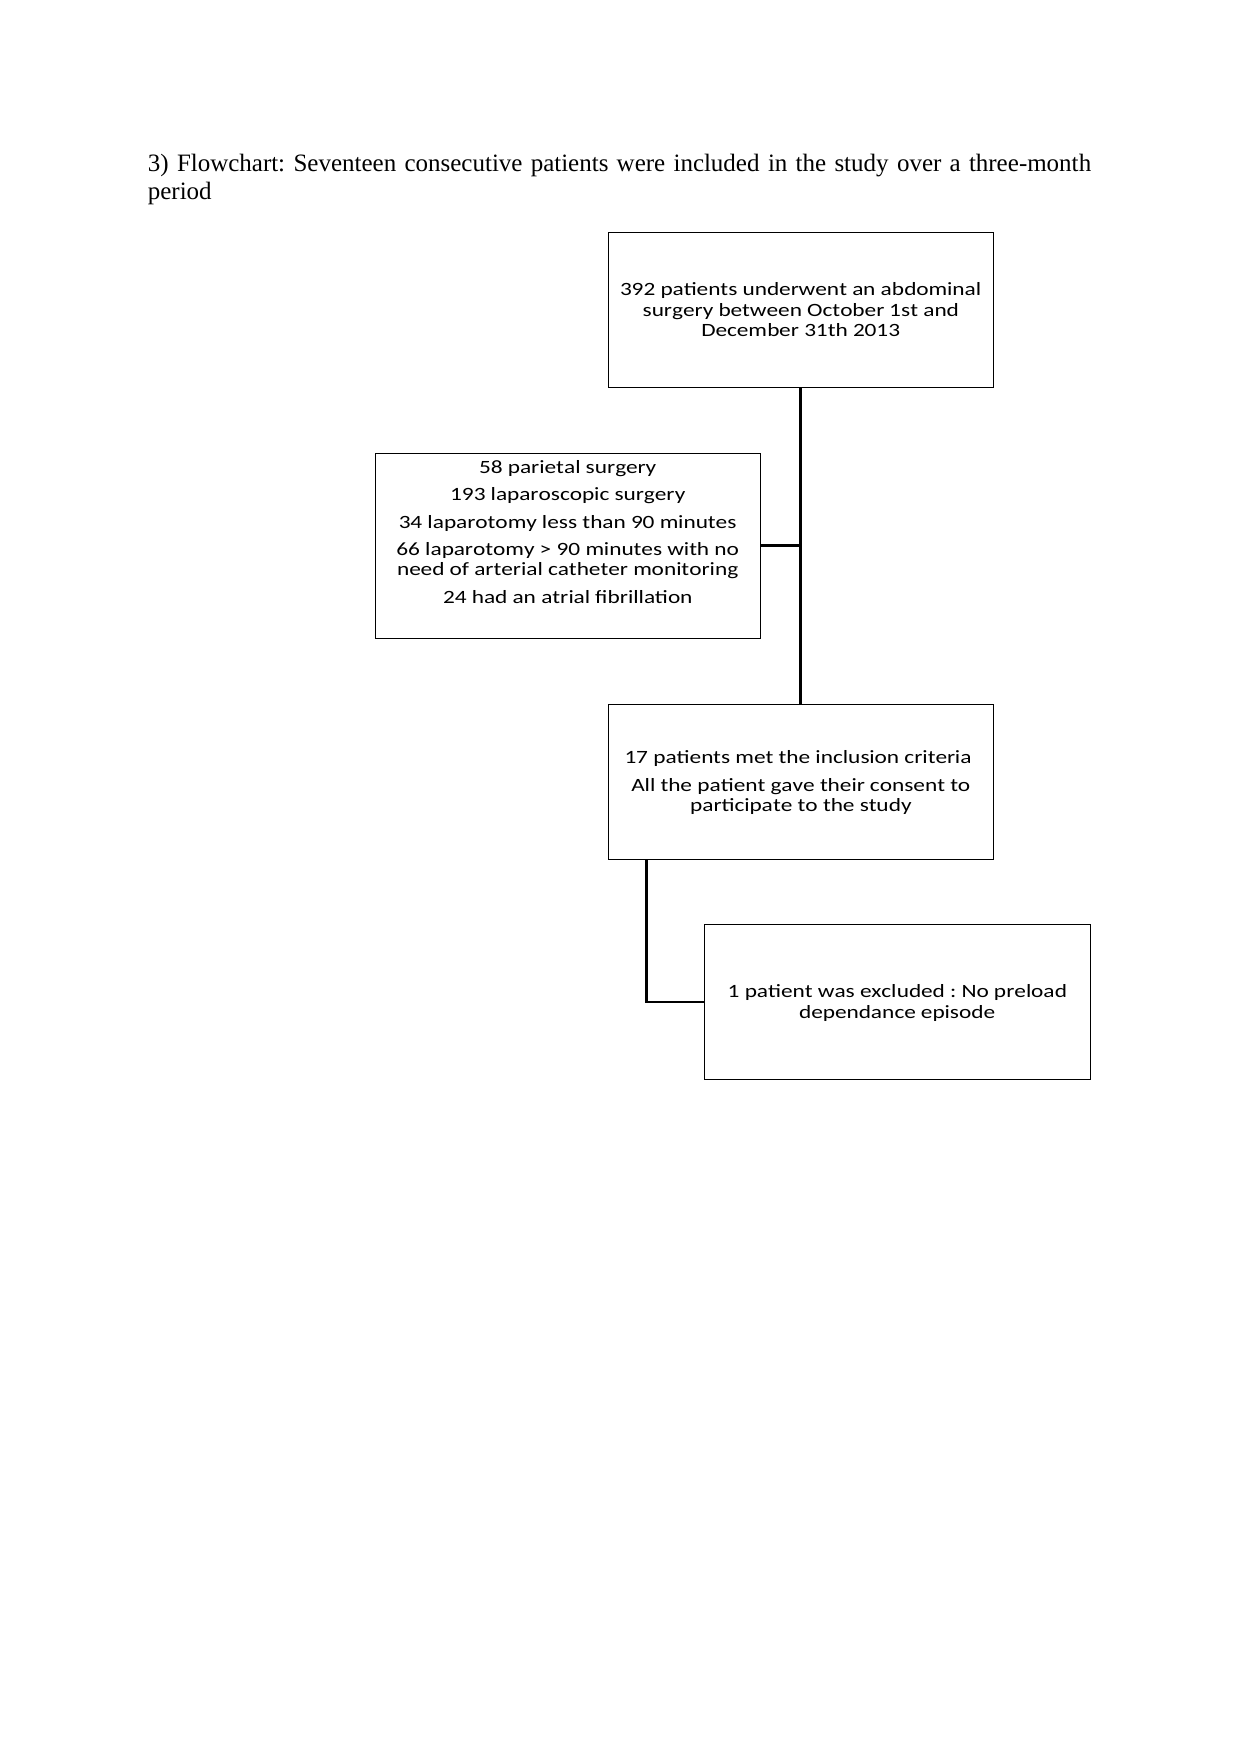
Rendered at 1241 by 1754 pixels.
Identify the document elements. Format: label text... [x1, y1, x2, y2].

text 3) Flowchart: Seventeen consecutive patients were included in the study over a three-month period [148, 148, 1093, 205]
